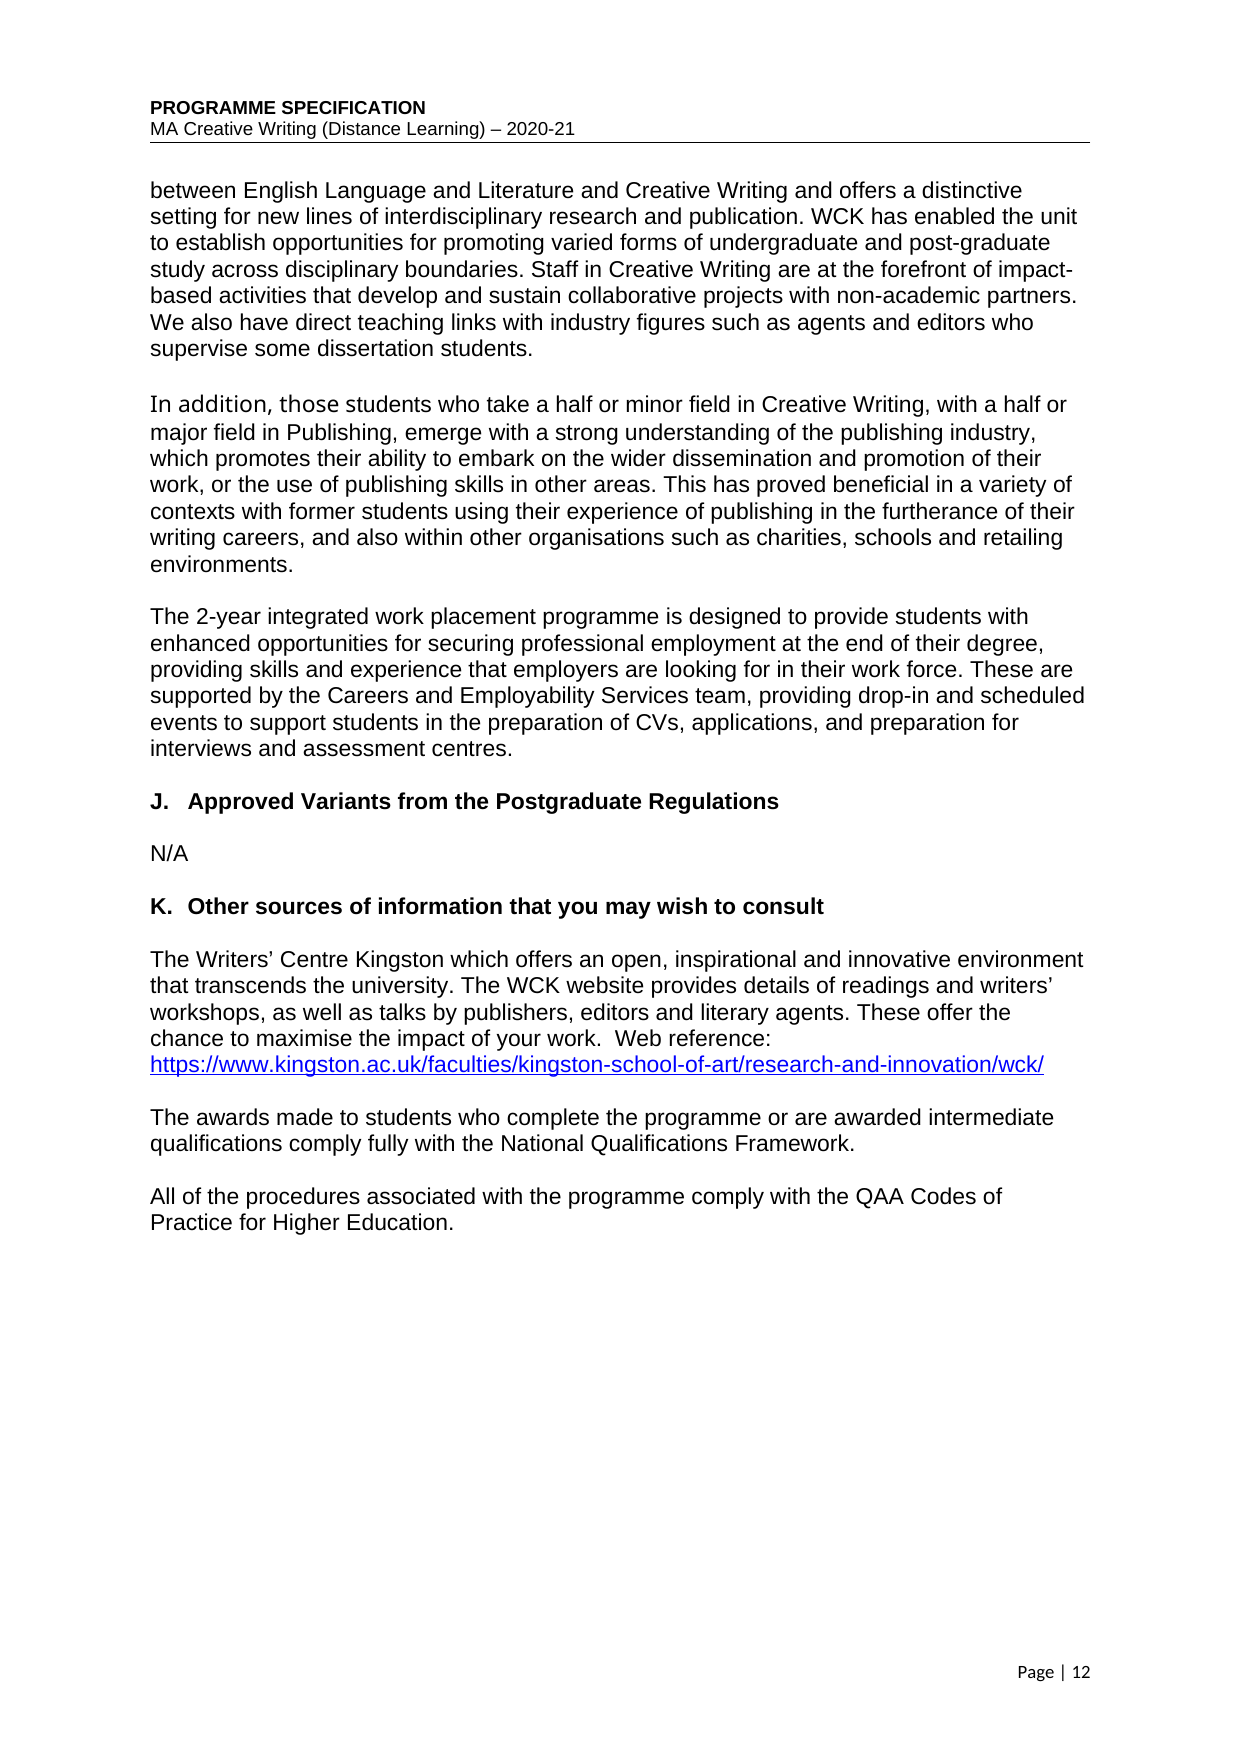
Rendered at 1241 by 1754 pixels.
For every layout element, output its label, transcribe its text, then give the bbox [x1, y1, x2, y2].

list Other sources of information that you may wish to consult [150, 893, 1090, 919]
list Approved Variants from the Postgraduate Regulations [150, 788, 1090, 814]
text The Writers’ Centre Kingston which offers an open, inspirational and innovative environment that transcends the university. The WCK website provides details of readings and writers’ workshops, as well as talks by publishers, editors and literary agents. These offer the chance to maximise the impact of your work. Web reference: https://www.kingston.ac.uk/faculties/kingston-school-of-art/research-and-innovation/wck/ [150, 946, 1090, 1078]
text All of the procedures associated with the programme comply with the QAA Codes of Practice for Higher Education. [150, 1183, 1090, 1236]
text The 2-year integrated work placement programme is designed to provide students with enhanced opportunities for securing professional employment at the end of their degree, providing skills and experience that employers are looking for in their work force. These are supported by the Careers and Employability Services team, providing drop-in and scheduled events to support students in the preparation of CVs, applications, and preparation for interviews and assessment centres. [150, 603, 1090, 761]
text The awards made to students who complete the programme or are awarded intermediate qualifications comply fully with the National Qualifications Framework. [150, 1104, 1090, 1157]
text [150, 177, 1090, 361]
text In addition, those students who take a half or minor field in Creative Writing, with a half or major field in Publishing, emerge with a strong understanding of the publishing industry, which promotes their ability to embark on the wider dissemination and promotion of their work, or the use of publishing skills in other areas. This has proved beneficial in a variety of contexts with former students using their experience of publishing in the furtherance of their writing careers, and also within other organisations such as charities, schools and retailing environments. [150, 387, 1090, 577]
text N/A [150, 840, 1090, 867]
